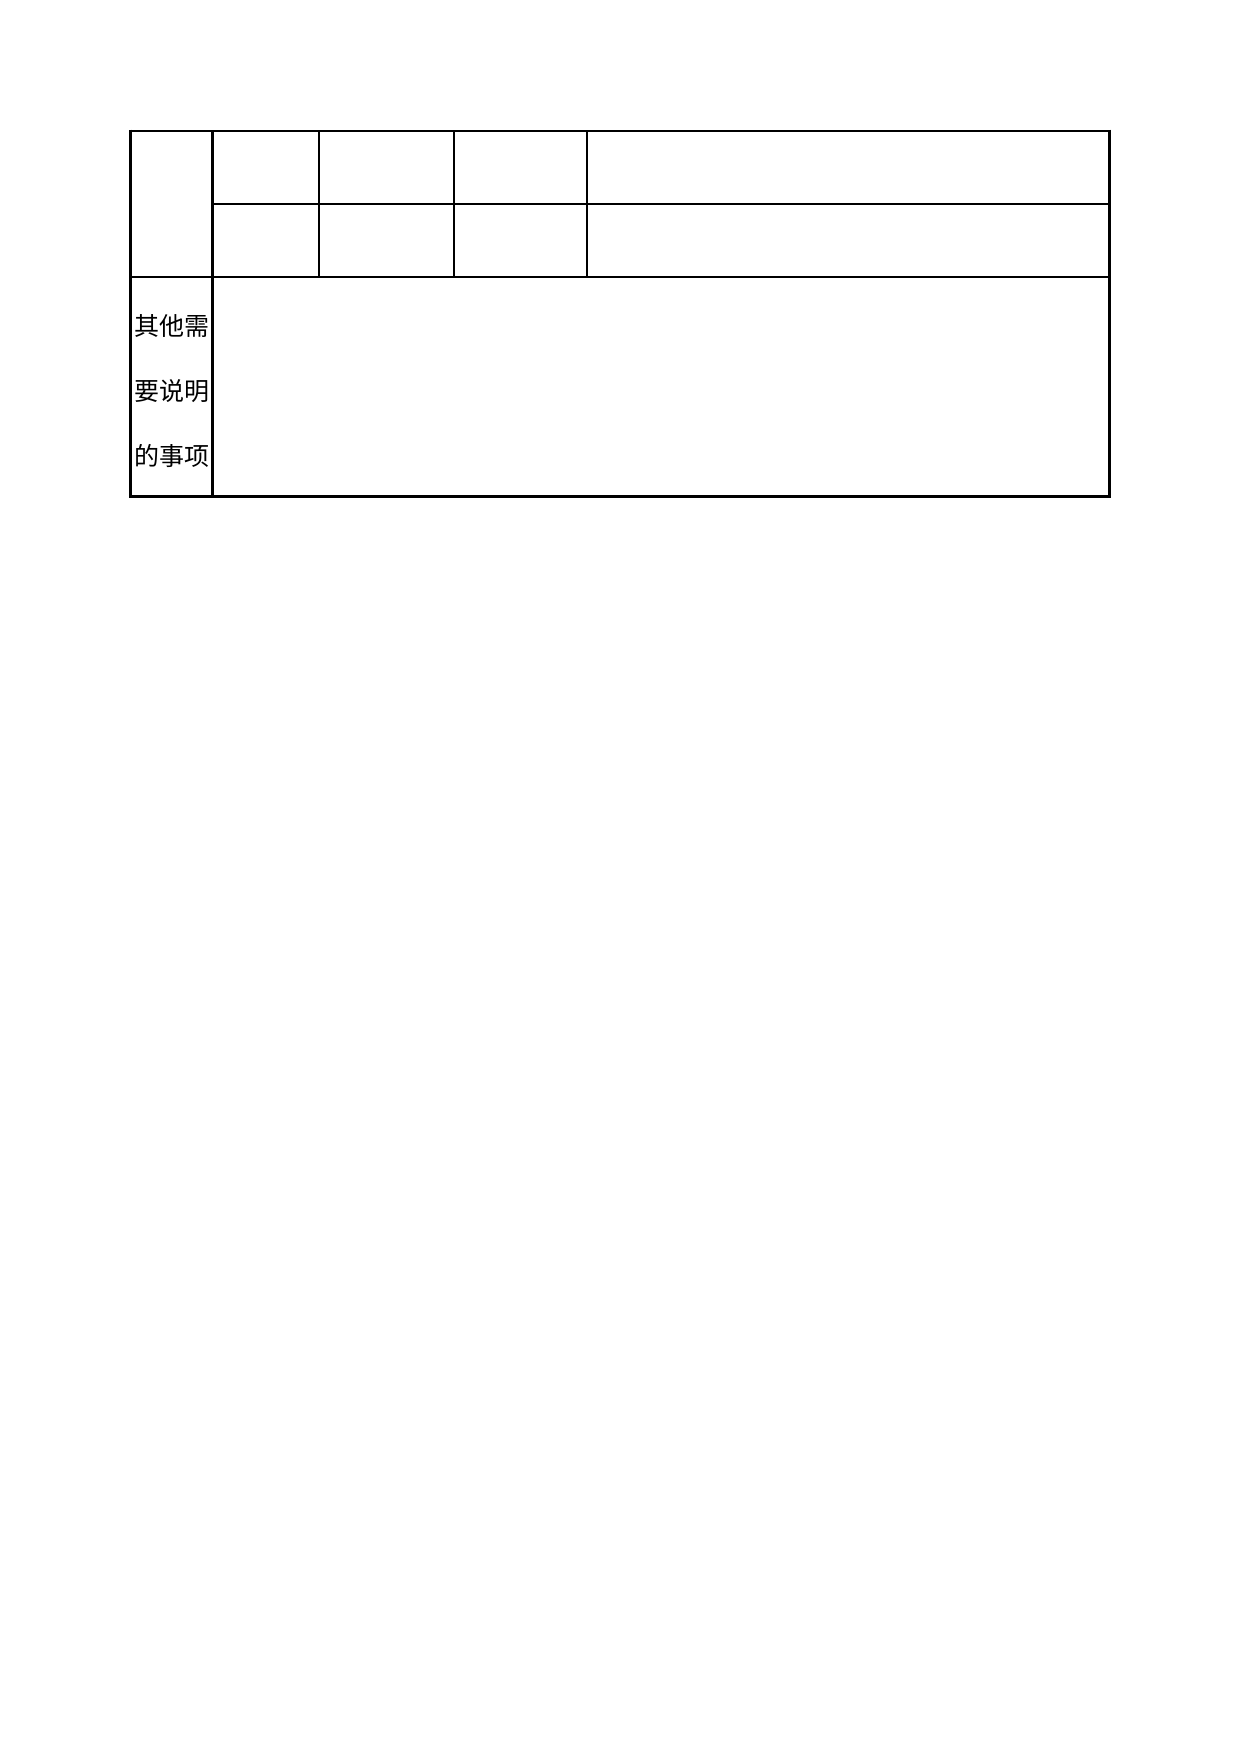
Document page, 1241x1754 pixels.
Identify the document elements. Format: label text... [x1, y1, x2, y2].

table_cell [214, 205, 318, 276]
table_cell [214, 132, 318, 202]
table_cell [455, 132, 586, 202]
table_cell [588, 132, 1108, 202]
table_cell [320, 132, 453, 202]
table_cell [455, 205, 586, 276]
table_cell [320, 205, 453, 276]
table_cell [588, 205, 1108, 276]
table_cell [214, 278, 1108, 495]
table_cell 其他需要说明的事项 [132, 278, 211, 495]
